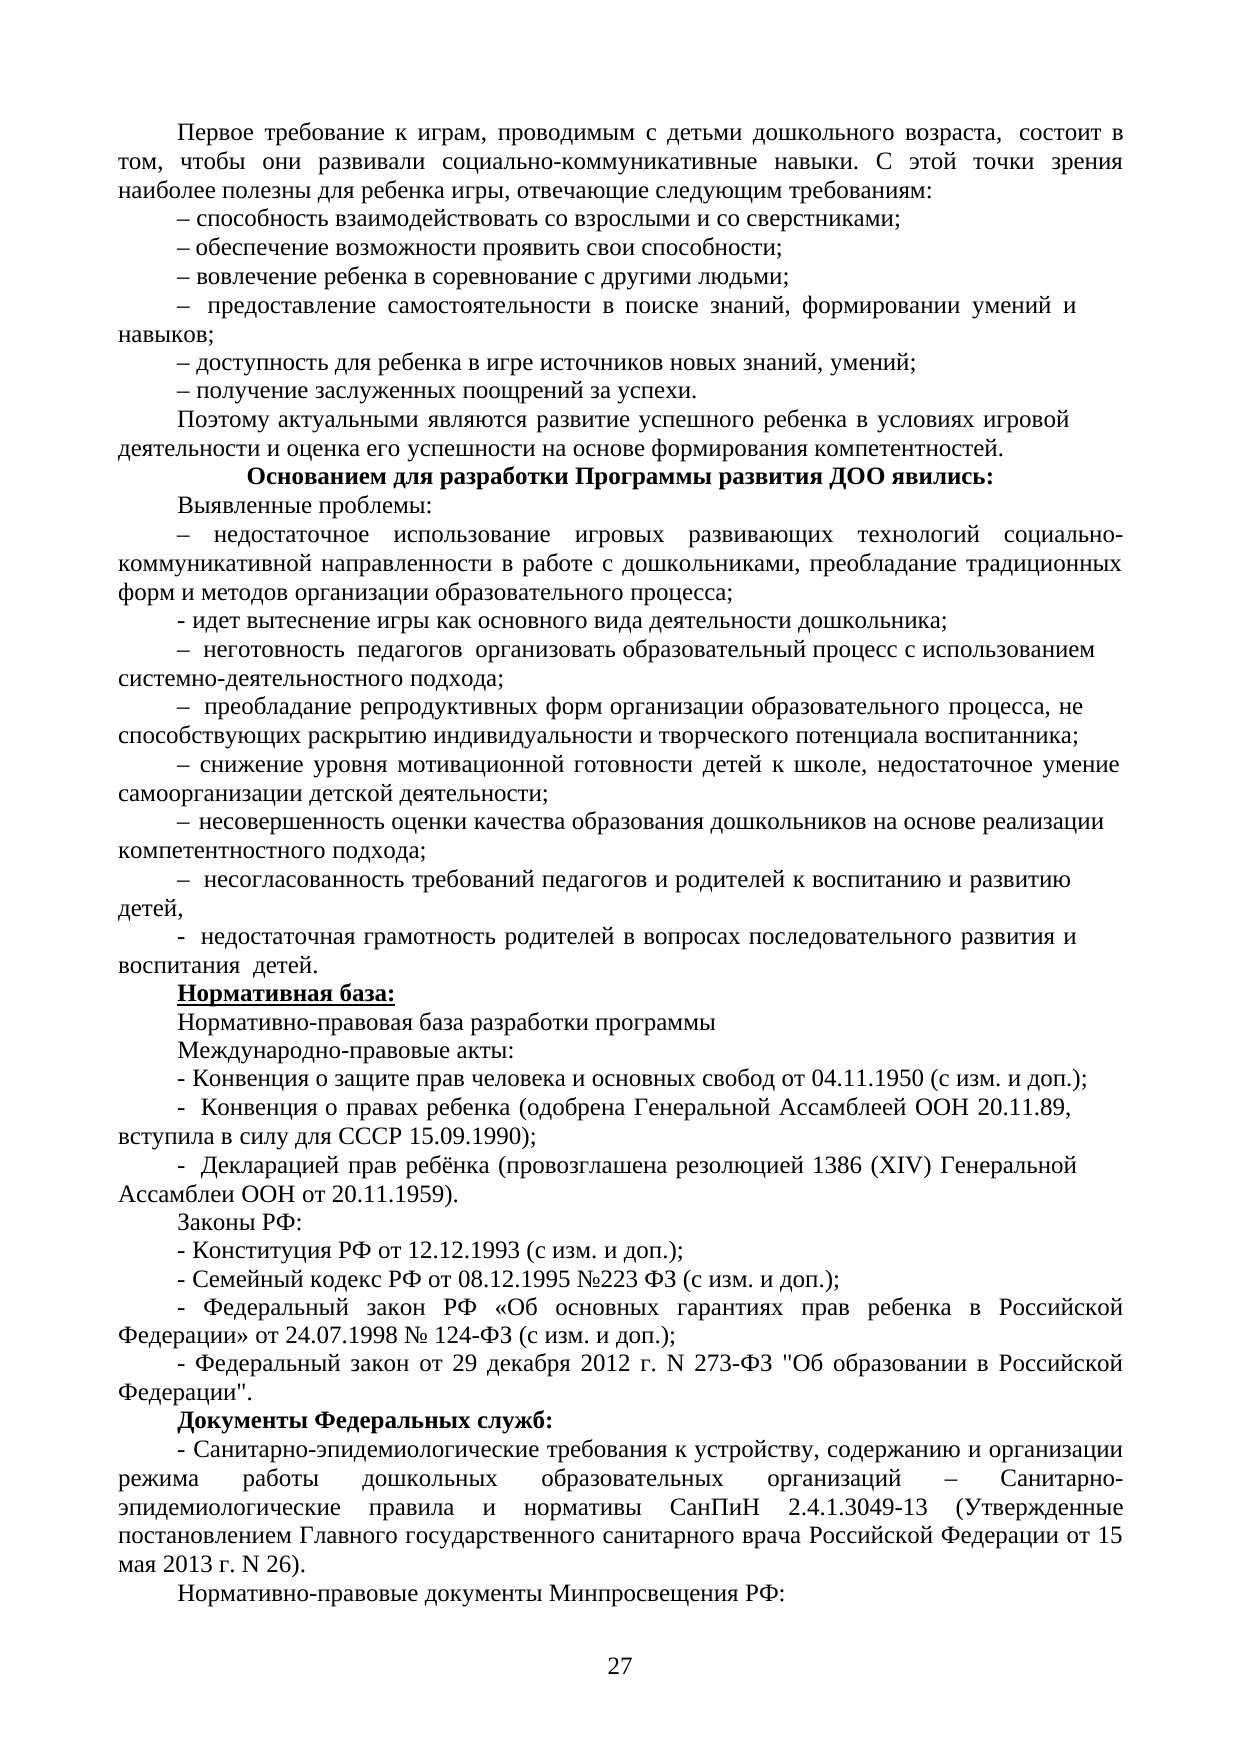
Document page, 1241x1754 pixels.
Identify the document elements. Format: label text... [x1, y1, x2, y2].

list идет вытеснение игры как основного вида деятельности дошкольника; [177, 605, 1213, 634]
list Федеральный закон РФ «Об основных гарантиях прав ребенка в Российской Федерации» от 24.07.1998 № 124-ФЗ (с изм. и доп.); [118, 1293, 1123, 1349]
list доступность для ребенка в игре источников новых знаний, умений; [177, 347, 1213, 376]
list Конституция РФ от 12.12.1993 (с изм. и доп.); [177, 1236, 1213, 1264]
list неготовность педагогов организовать образовательный процесс с использованием системно-деятельностного подхода; [118, 634, 1124, 691]
list несовершенность оценки качества образования дошкольников на основе реализации компетентностного подхода; [118, 806, 1123, 864]
text Выявленные проблемы: [177, 491, 1213, 519]
text Нормативно-правовые документы Минпросвещения РФ: [177, 1578, 1213, 1607]
subtitle Основанием для разработки Программы развития ДОО явились: [246, 462, 1213, 491]
list обеспечение возможности проявить свои способности; [177, 232, 1213, 261]
list снижение уровня мотивационной готовности детей к школе, недостаточное умение самоорганизации детской деятельности; [118, 749, 1123, 806]
list Санитарно-эпидемиологические требования к устройству, содержанию и организации режима работы дошкольных образовательных организаций – Санитарно- эпидемиологические правила и нормативы СанПиН 2.4.1.3049-13 (Утвержденные постановлением Главного государственного санитарного врача Российской Федерации от 15 мая 2013 г. N 26). [118, 1434, 1124, 1578]
text Законы РФ: [177, 1207, 1213, 1236]
list способность взаимодействовать со взрослыми и со сверстниками; [177, 204, 1213, 232]
list получение заслуженных поощрений за успехи. [177, 376, 1213, 404]
list вовлечение ребенка в соревнование с другими людьми; [177, 261, 1213, 290]
text Поэтому актуальными являются развитие успешного ребенка в условиях игровой деятельности и оценка его успешности на основе формирования компетентностей. [118, 404, 1124, 462]
list недостаточная грамотность родителей в вопросах последовательного развития и воспитания детей. [118, 921, 1123, 979]
text Первое требование к играм, проводимым с детьми дошкольного возраста, состоит в том, чтобы они развивали социально-коммуникативные навыки. С этой точки зрения наиболее полезны для ребенка игры, отвечающие следующим требованиям: [118, 117, 1123, 203]
list несогласованность требований педагогов и родителей к воспитанию и развитию детей, [118, 864, 1124, 921]
text Нормативная база: [177, 979, 1213, 1007]
text Нормативно-правовая база разработки программы Международно-правовые акты: [177, 1007, 717, 1064]
list Декларацией прав ребёнка (провозглашена резолюцией 1386 (XIV) Генеральной Ассамблеи ООН от 20.11.1959). [118, 1150, 1123, 1207]
list Семейный кодекс РФ от 08.12.1995 №223 ФЗ (с изм. и доп.); [177, 1264, 1213, 1293]
subtitle Документы Федеральных служб: [177, 1406, 1213, 1434]
list преобладание репродуктивных форм организации образовательного процесса, не способствующих раскрытию индивидуальности и творческого потенциала воспитанника; [118, 691, 1123, 749]
list предоставление самостоятельности в поиске знаний, формировании умений и навыков; [118, 290, 1123, 347]
list Конвенция о защите прав человека и основных свобод от 04.11.1950 (с изм. и доп.); [177, 1064, 1213, 1092]
list Федеральный закон от 29 декабря 2012 г. N 273-ФЗ "Об образовании в Российской Федерации". [118, 1349, 1123, 1406]
list Конвенция о правах ребенка (одобрена Генеральной Ассамблеей ООН 20.11.89, вступила в силу для СССР 15.09.1990); [118, 1092, 1124, 1150]
list недостаточное использование игровых развивающих технологий социально- коммуникативной направленности в работе с дошкольниками, преобладание традиционных форм и методов организации образовательного процесса; [118, 519, 1123, 605]
